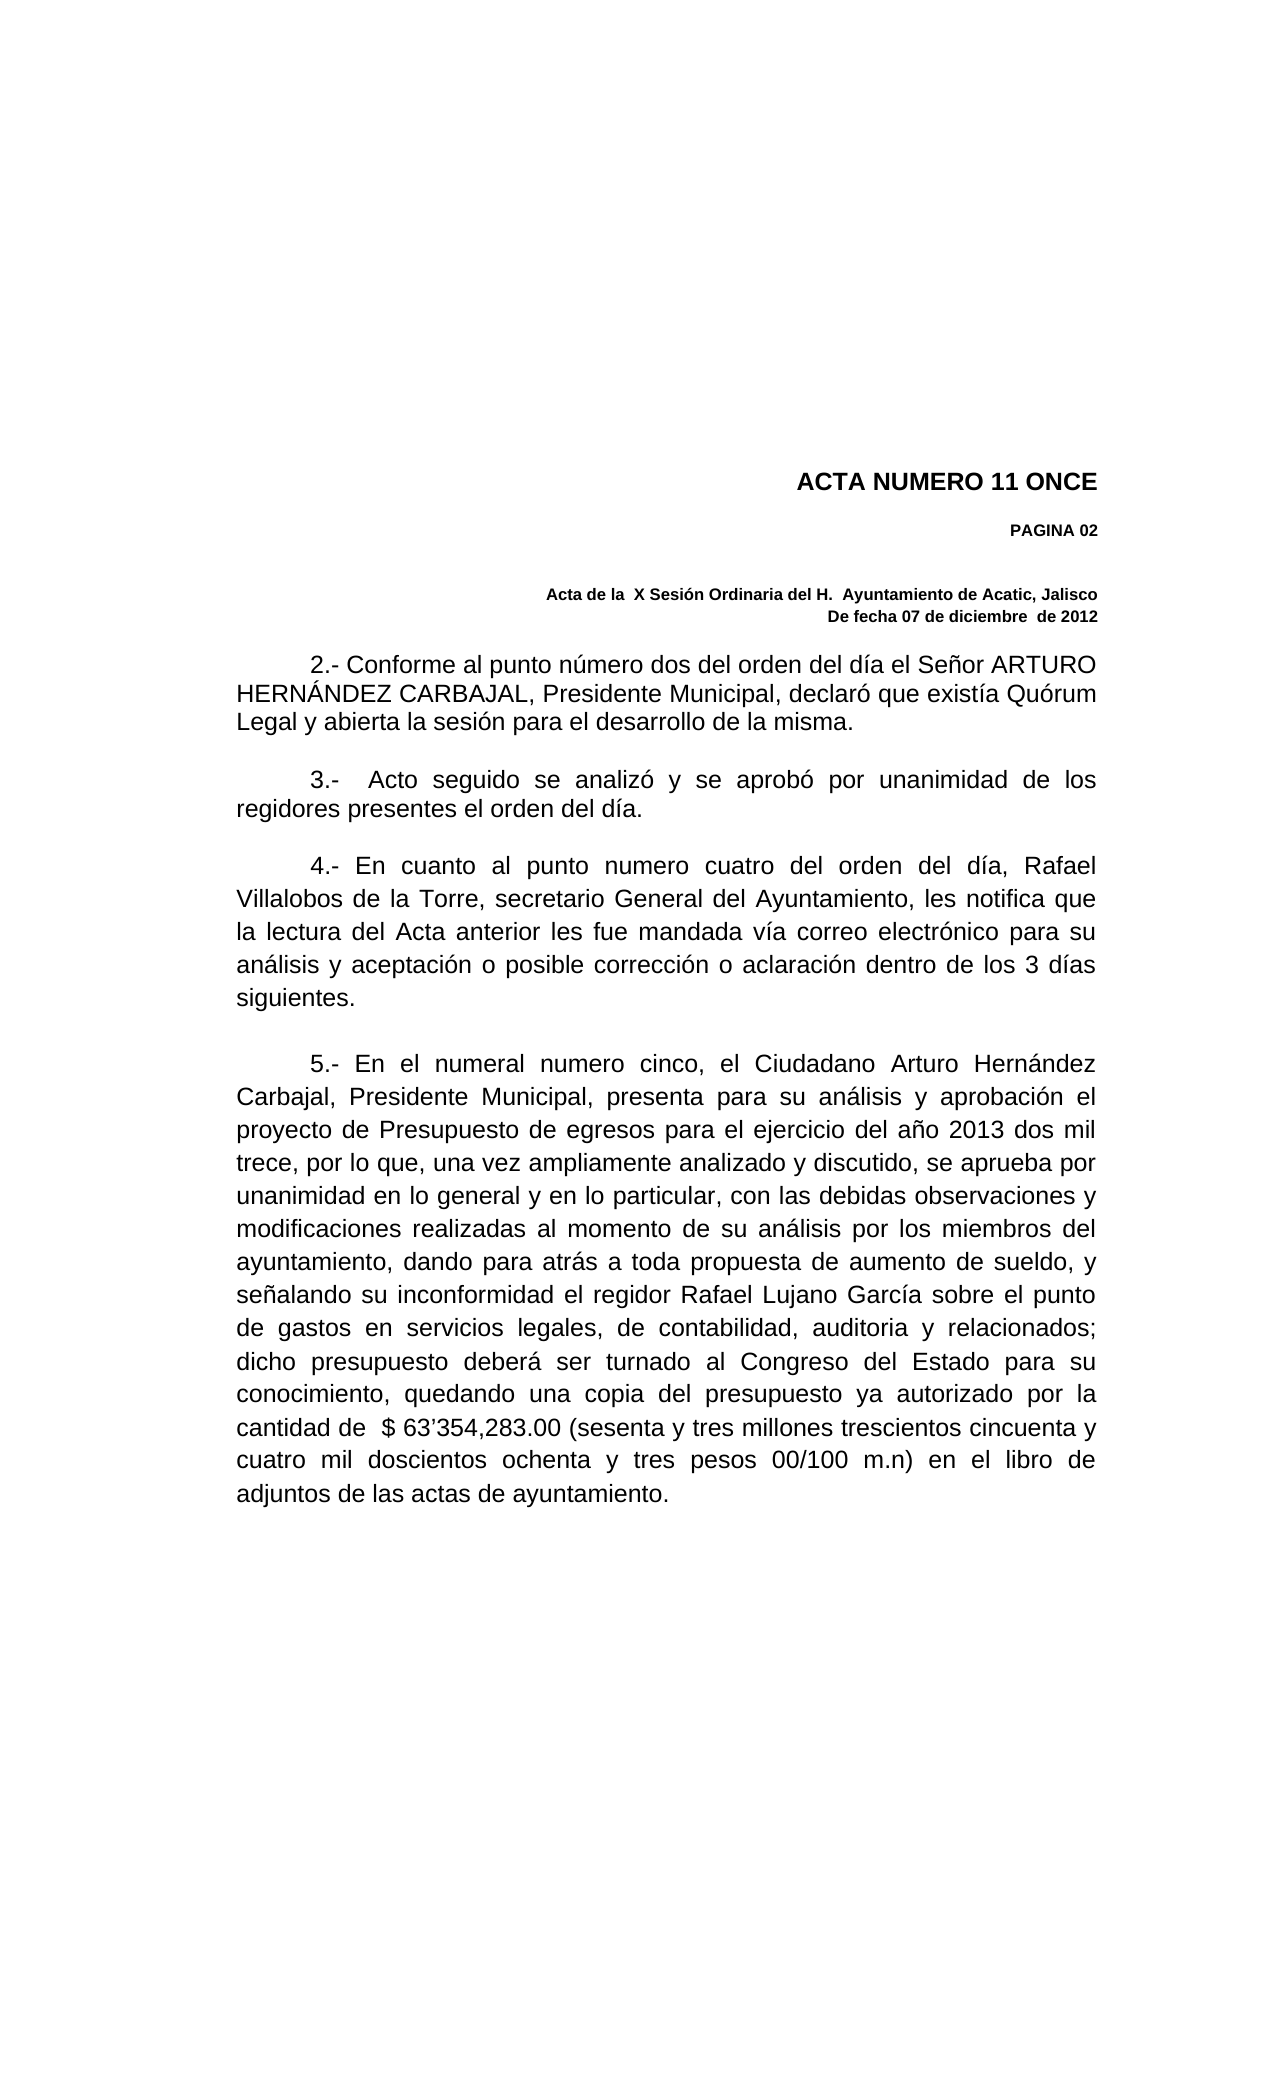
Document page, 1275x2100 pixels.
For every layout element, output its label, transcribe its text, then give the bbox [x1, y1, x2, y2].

text 4.- En cuanto al punto numero cuatro del orden del día, Rafael Villalobos de la Torre, secretario General del Ayuntamiento, les notifica que la lectura del Acta anterior les fue mandada vía correo electrónico para su análisis y aceptación o posible corrección o aclaración dentro de los 3 días siguientes. [236, 851, 1098, 1012]
text 5.- En el numeral numero cinco, el Ciudadano Arturo Hernández Carbajal, Presidente Municipal, presenta para su análisis y aprobación el proyecto de Presupuesto de egresos para el ejercicio del año 2013 dos mil trece, por lo que, una vez ampliamente analizado y discutido, se aprueba por unanimidad en lo general y en lo particular, con las debidas observaciones y modificaciones realizadas al momento de su análisis por los miembros del ayuntamiento, dando para atrás a toda propuesta de aumento de sueldo, y señalando su inconformidad el regidor Rafael Lujano García sobre el punto de gastos en servicios legales, de contabilidad, auditoria y relacionados; dicho presupuesto deberá ser turnado al Congreso del Estado para su conocimiento, quedando una copia del presupuesto ya autorizado por la cantidad de $ 63’354,283.00 (sesenta y tres millones trescientos cincuenta y cuatro mil doscientos ochenta y tres pesos 00/100 m.n) en el libro de adjuntos de las actas de ayuntamiento. [236, 1049, 1098, 1507]
text 2.- Conforme al punto número dos del orden del día el Señor ARTURO HERNÁNDEZ CARBAJAL, Presidente Municipal, declaró que existía Quórum Legal y abierta la sesión para el desarrollo de la misma. [236, 650, 1098, 736]
text ACTA NUMERO 11 ONCE [236, 466, 1098, 495]
text 3.- Acto seguido se analizó y se aprobó por unanimidad de los regidores presentes el orden del día. [236, 765, 1098, 822]
text Acta de la X Sesión Ordinaria del H. Ayuntamiento de Acatic, Jalisco [236, 585, 1098, 604]
text De fecha 07 de diciembre de 2012 [236, 607, 1098, 626]
text PAGINA 02 [826, 520, 1098, 539]
